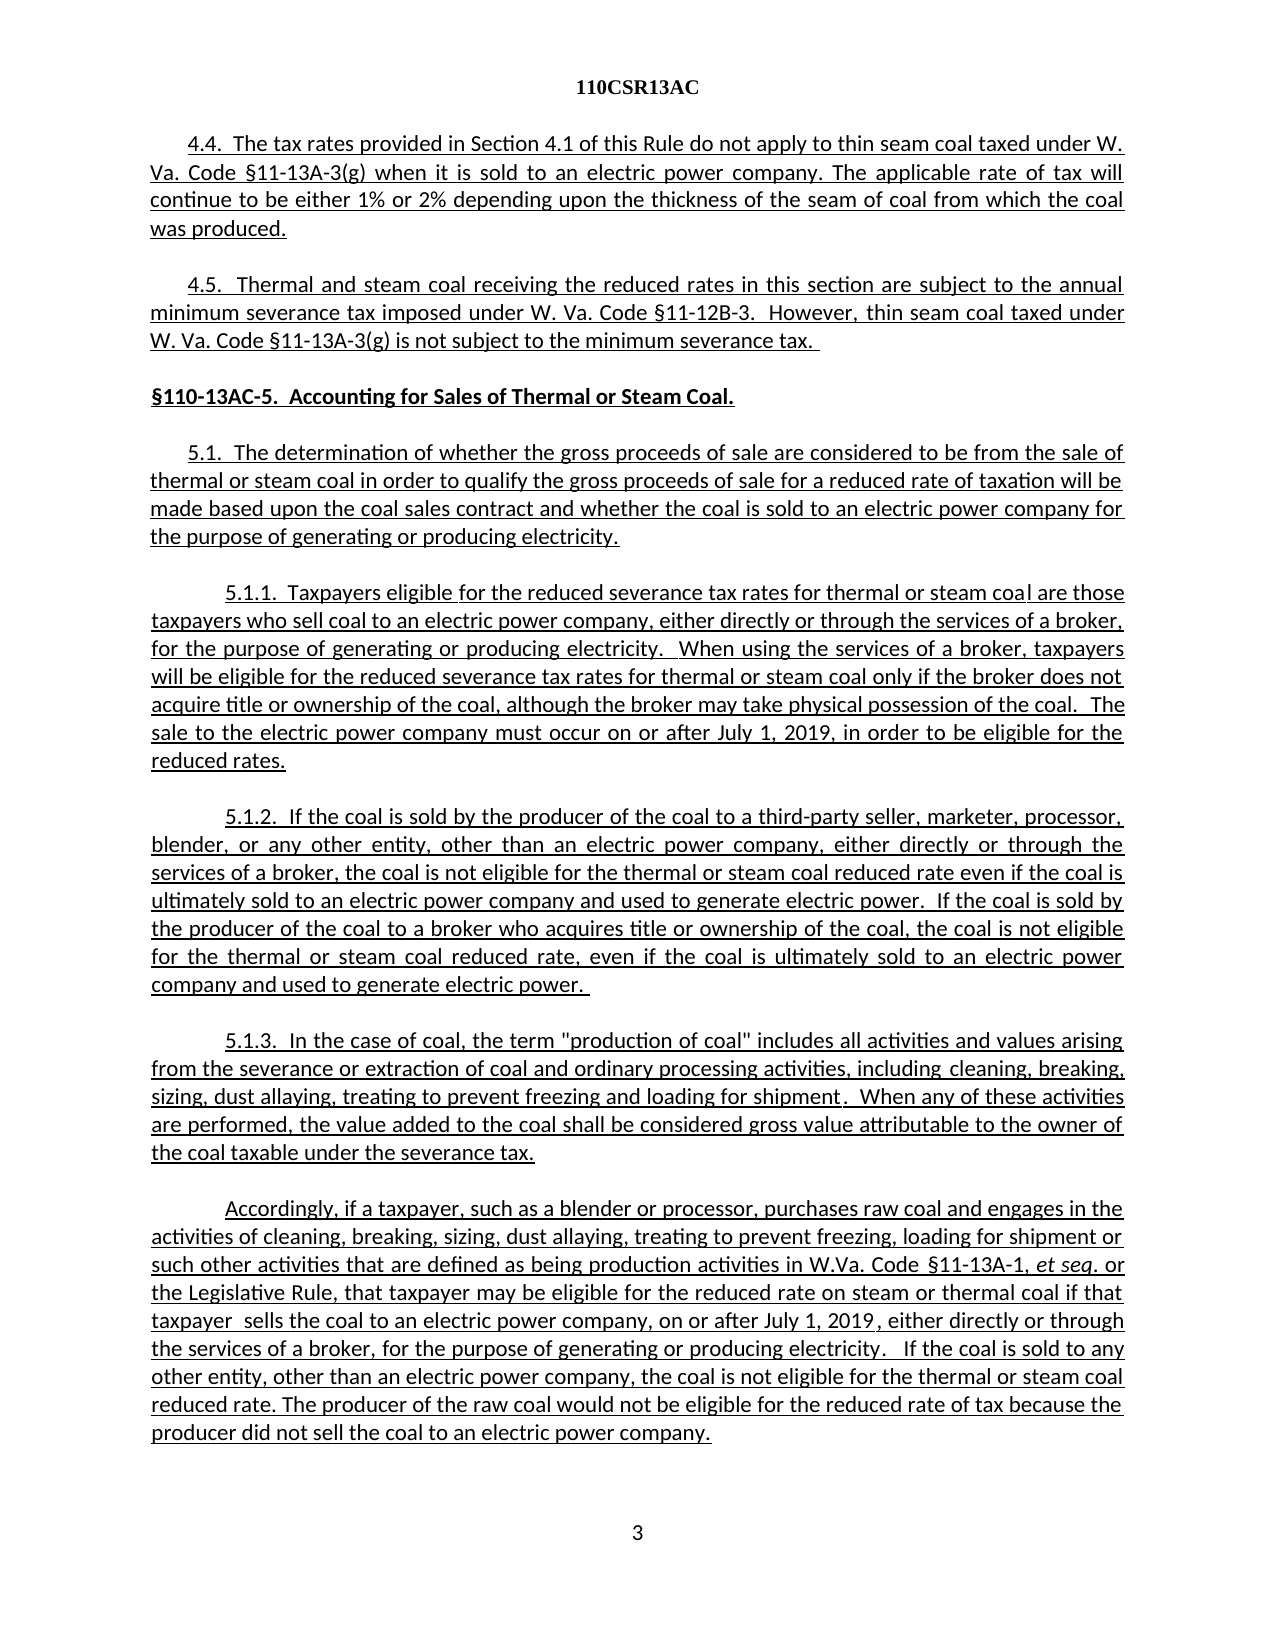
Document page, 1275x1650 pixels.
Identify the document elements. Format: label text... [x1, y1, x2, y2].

text 4.4. The tax rates provided in Section 4.1 of this Rule do not apply to thin seam coal taxed under W. Va. Code §11-13A-3(g) when it is sold to an electric power company. The applicable rate of tax will continue to be either 1% or 2% depending upon the thickness of the seam of coal from which the coal was produced. [150, 211, 1125, 242]
text 4.5. Thermal and steam coal receiving the reduced rates in this section are subject to the annual minimum severance tax imposed under W. Va. Code §11-12B-3. However, thin seam coal taxed under W. Va. Code §11-13A-3(g) is not subject to the minimum severance tax. [150, 270, 1125, 322]
text 5.1.1. Taxpayers eligible for the reduced severance tax rates for thermal or steam coal are those taxpayers who sell coal to an electric power company, either directly or through the services of a broker, for the purpose of generating or producing electricity. When using the services of a broker, taxpayers will be eligible for the reduced severance tax rates for thermal or steam coal only if the broker does not acquire title or ownership of the coal, although the broker may take physical possession of the coal. The sale to the electric power company must occur on or after July 1, 2019, in order to be eligible for the reduced rates. [151, 578, 1125, 658]
text Accordingly, if a taxpayer, such as a blender or processor, purchases raw coal and engages in the activities of cleaning, breaking, sizing, dust allaying, treating to prevent freezing, loading for shipment or such other activities that are defined as being production activities in W.Va. Code §11-13A-1, et seq. or the Legislative Rule, that taxpayer may be eligible for the reduced rate on steam or thermal coal if that taxpayer sells the coal to an electric power company, on or after July 1, 2019, either directly or through the services of a broker, for the purpose of generating or producing electricity. If the coal is sold to any other entity, other than an electric power company, the coal is not eligible for the thermal or steam coal reduced rate. The producer of the raw coal would not be eligible for the reduced rate of tax because the producer did not sell the coal to an electric power company. [151, 1194, 1125, 1274]
text 5.1.2. If the coal is sold by the producer of the coal to a third-party seller, marketer, processor, blender, or any other entity, other than an electric power company, either directly or through the services of a broker, the coal is not eligible for the thermal or steam coal reduced rate even if the coal is ultimately sold to an electric power company and used to generate electric power. If the coal is sold by the producer of the coal to a broker who acquires title or ownership of the coal, the coal is not eligible for the thermal or steam coal reduced rate, even if the coal is ultimately sold to an electric power company and used to generate electric power. [151, 884, 1125, 938]
text 5.1. The determination of whether the gross proceeds of sale are considered to be from the sale of thermal or steam coal in order to qualify the gross proceeds of sale for a reduced rate of taxation will be made based upon the coal sales contract and whether the coal is sold to an electric power company for the purpose of generating or producing electricity. [150, 438, 1125, 518]
text Accordingly, if a taxpayer, such as a blender or processor, purchases raw coal and engages in the activities of cleaning, breaking, sizing, dust allaying, treating to prevent freezing, loading for shipment or such other activities that are defined as being production activities in W.Va. Code §11-13A-1, et seq. or the Legislative Rule, that taxpayer may be eligible for the reduced rate on steam or thermal coal if that taxpayer sells the coal to an electric power company, on or after July 1, 2019, either directly or through the services of a broker, for the purpose of generating or producing electricity. If the coal is sold to any other entity, other than an electric power company, the coal is not eligible for the thermal or steam coal reduced rate. The producer of the raw coal would not be eligible for the reduced rate of tax because the producer did not sell the coal to an electric power company. [151, 1388, 1125, 1447]
text 4.4. The tax rates provided in Section 4.1 of this Rule do not apply to thin seam coal taxed under W. Va. Code §11-13A-3(g) when it is sold to an electric power company. The applicable rate of tax will continue to be either 1% or 2% depending upon the thickness of the seam of coal from which the coal was produced. [150, 129, 1125, 210]
text 4.5. Thermal and steam coal receiving the reduced rates in this section are subject to the annual minimum severance tax imposed under W. Va. Code §11-12B-3. However, thin seam coal taxed under W. Va. Code §11-13A-3(g) is not subject to the minimum severance tax. [150, 323, 1125, 354]
text 5.1.1. Taxpayers eligible for the reduced severance tax rates for thermal or steam coal are those taxpayers who sell coal to an electric power company, either directly or through the services of a broker, for the purpose of generating or producing electricity. When using the services of a broker, taxpayers will be eligible for the reduced severance tax rates for thermal or steam coal only if the broker does not acquire title or ownership of the coal, although the broker may take physical possession of the coal. The sale to the electric power company must occur on or after July 1, 2019, in order to be eligible for the reduced rates. [151, 716, 1125, 774]
text Accordingly, if a taxpayer, such as a blender or processor, purchases raw coal and engages in the activities of cleaning, breaking, sizing, dust allaying, treating to prevent freezing, loading for shipment or such other activities that are defined as being production activities in W.Va. Code §11-13A-1, et seq. or the Legislative Rule, that taxpayer may be eligible for the reduced rate on steam or thermal coal if that taxpayer sells the coal to an electric power company, on or after July 1, 2019, either directly or through the services of a broker, for the purpose of generating or producing electricity. If the coal is sold to any other entity, other than an electric power company, the coal is not eligible for the thermal or steam coal reduced rate. The producer of the raw coal would not be eligible for the reduced rate of tax because the producer did not sell the coal to an electric power company. [151, 1276, 1125, 1359]
text 5.1.1. Taxpayers eligible for the reduced severance tax rates for thermal or steam coal are those taxpayers who sell coal to an electric power company, either directly or through the services of a broker, for the purpose of generating or producing electricity. When using the services of a broker, taxpayers will be eligible for the reduced severance tax rates for thermal or steam coal only if the broker does not acquire title or ownership of the coal, although the broker may take physical possession of the coal. The sale to the electric power company must occur on or after July 1, 2019, in order to be eligible for the reduced rates. [151, 659, 1125, 714]
text 5.1.2. If the coal is sold by the producer of the coal to a third-party seller, marketer, processor, blender, or any other entity, other than an electric power company, either directly or through the services of a broker, the coal is not eligible for the thermal or steam coal reduced rate even if the coal is ultimately sold to an electric power company and used to generate electric power. If the coal is sold by the producer of the coal to a broker who acquires title or ownership of the coal, the coal is not eligible for the thermal or steam coal reduced rate, even if the coal is ultimately sold to an electric power company and used to generate electric power. [151, 802, 1125, 854]
text §110-13AC-5. Accounting for Sales of Thermal or Steam Coal. [150, 382, 1125, 410]
text 5.1. The determination of whether the gross proceeds of sale are considered to be from the sale of thermal or steam coal in order to qualify the gross proceeds of sale for a reduced rate of taxation will be made based upon the coal sales contract and whether the coal is sold to an electric power company for the purpose of generating or producing electricity. [150, 519, 1125, 550]
text 5.1.3. In the case of coal, the term "production of coal" includes all activities and values arising from the severance or extraction of coal and ordinary processing activities, including cleaning, breaking, sizing, dust allaying, treating to prevent freezing and loading for shipment. When any of these activities are performed, the value added to the coal shall be considered gross value attributable to the owner of the coal taxable under the severance tax. [151, 1026, 1125, 1078]
text 5.1.2. If the coal is sold by the producer of the coal to a third-party seller, marketer, processor, blender, or any other entity, other than an electric power company, either directly or through the services of a broker, the coal is not eligible for the thermal or steam coal reduced rate even if the coal is ultimately sold to an electric power company and used to generate electric power. If the coal is sold by the producer of the coal to a broker who acquires title or ownership of the coal, the coal is not eligible for the thermal or steam coal reduced rate, even if the coal is ultimately sold to an electric power company and used to generate electric power. [151, 940, 1125, 998]
text 5.1.3. In the case of coal, the term "production of coal" includes all activities and values arising from the severance or extraction of coal and ordinary processing activities, including cleaning, breaking, sizing, dust allaying, treating to prevent freezing and loading for shipment. When any of these activities are performed, the value added to the coal shall be considered gross value attributable to the owner of the coal taxable under the severance tax. [151, 1107, 1125, 1166]
